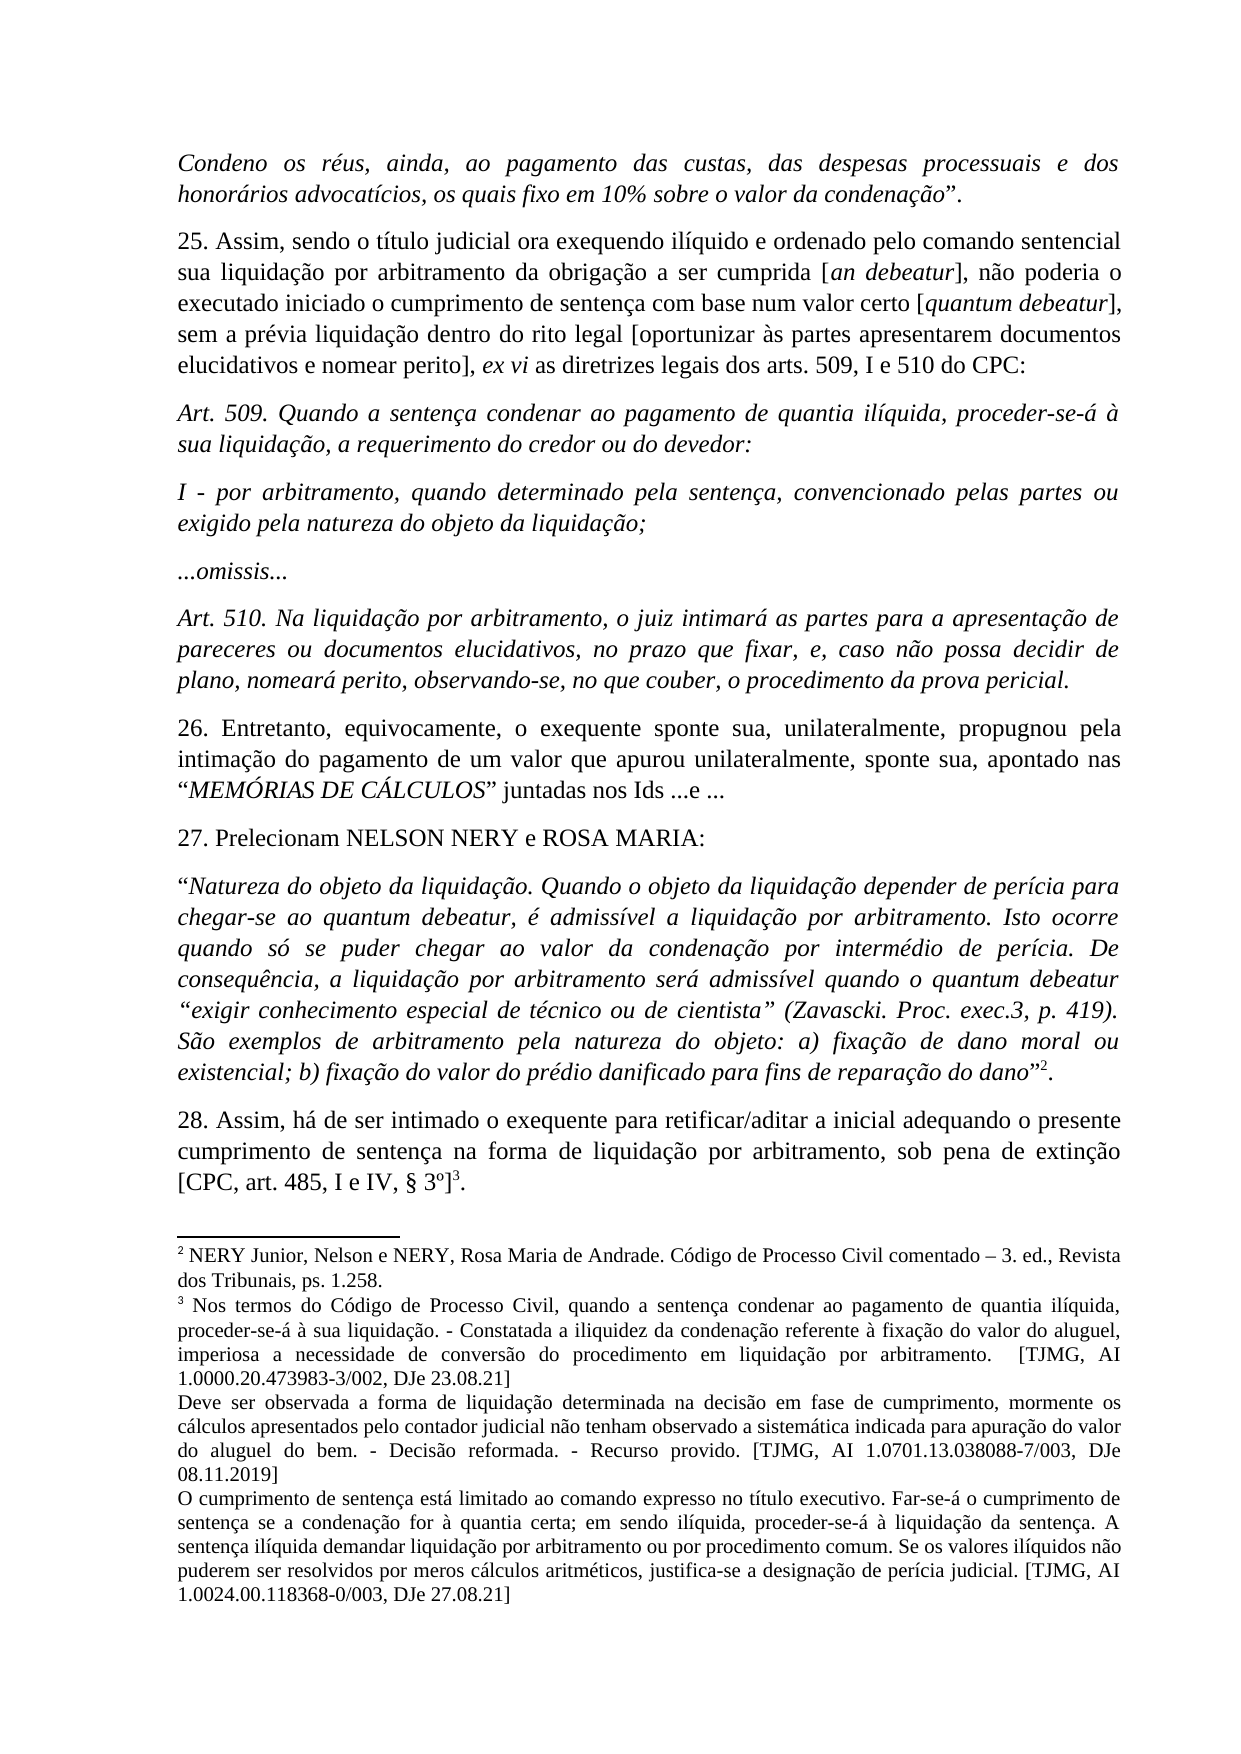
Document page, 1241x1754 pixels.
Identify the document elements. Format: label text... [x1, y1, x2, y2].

text “Natureza do objeto da liquidação. Quando o objeto da liquidação depender de perícia para chegar-se ao quantum debeatur, é admissível a liquidação por arbitramento. Isto ocorre quando só se puder chegar ao valor da condenação por intermédio de perícia. De consequência, a liquidação por arbitramento será admissível quando o quantum debeatur “exigir conhecimento especial de técnico ou de cientista” (Zavascki. Proc. exec.3, p. 419). São exemplos de arbitramento pela natureza do objeto: a) fixação de dano moral ou existencial; b) fixação do valor do prédio danificado para fins de reparação do dano”. [177, 871, 1122, 1086]
text I - por arbitramento, quando determinado pela sentença, convencionado pelas partes ou exigido pela natureza do objeto da liquidação; [177, 477, 1122, 537]
text 25. Assim, sendo o título judicial ora exequendo ilíquido e ordenado pelo comando sentencial sua liquidação por arbitramento da obrigação a ser cumprida [an debeatur], não poderia o executado iniciado o cumprimento de sentença com base num valor certo [quantum debeatur], sem a prévia liquidação dentro do rito legal [oportunizar às partes apresentarem documentos elucidativos e nomear perito], ex vi as diretrizes legais dos arts. 509, I e 510 do CPC: [177, 226, 1122, 379]
text Art. 509. Quando a sentença condenar ao pagamento de quantia ilíquida, proceder-se-á à sua liquidação, a requerimento do credor ou do devedor: [177, 398, 1122, 458]
text 28. Assim, há de ser intimado o exequente para retificar/aditar a inicial adequando o presente cumprimento de sentença na forma de liquidação por arbitramento, sob pena de extinção [CPC, art. 485, I e IV, § 3º]. [177, 1105, 1122, 1196]
text ...omissis... [177, 556, 1122, 584]
text 26. Entretanto, equivocamente, o exequente sponte sua, unilateralmente, propugnou pela intimação do pagamento de um valor que apurou unilateralmente, sponte sua, apontado nas “MEMÓRIAS DE CÁLCULOS” juntadas nos Ids ...e ... [177, 713, 1122, 804]
text Condeno os réus, ainda, ao pagamento das custas, das despesas processuais e dos honorários advocatícios, os quais fixo em 10% sobre o valor da condenação”. [177, 148, 1122, 207]
text Art. 510. Na liquidação por arbitramento, o juiz intimará as partes para a apresentação de pareceres ou documentos elucidativos, no prazo que fixar, e, caso não possa decidir de plano, nomeará perito, observando-se, no que couber, o procedimento da prova pericial. [177, 603, 1122, 694]
text 27. Prelecionam NELSON NERY e ROSA MARIA: [177, 823, 1122, 852]
